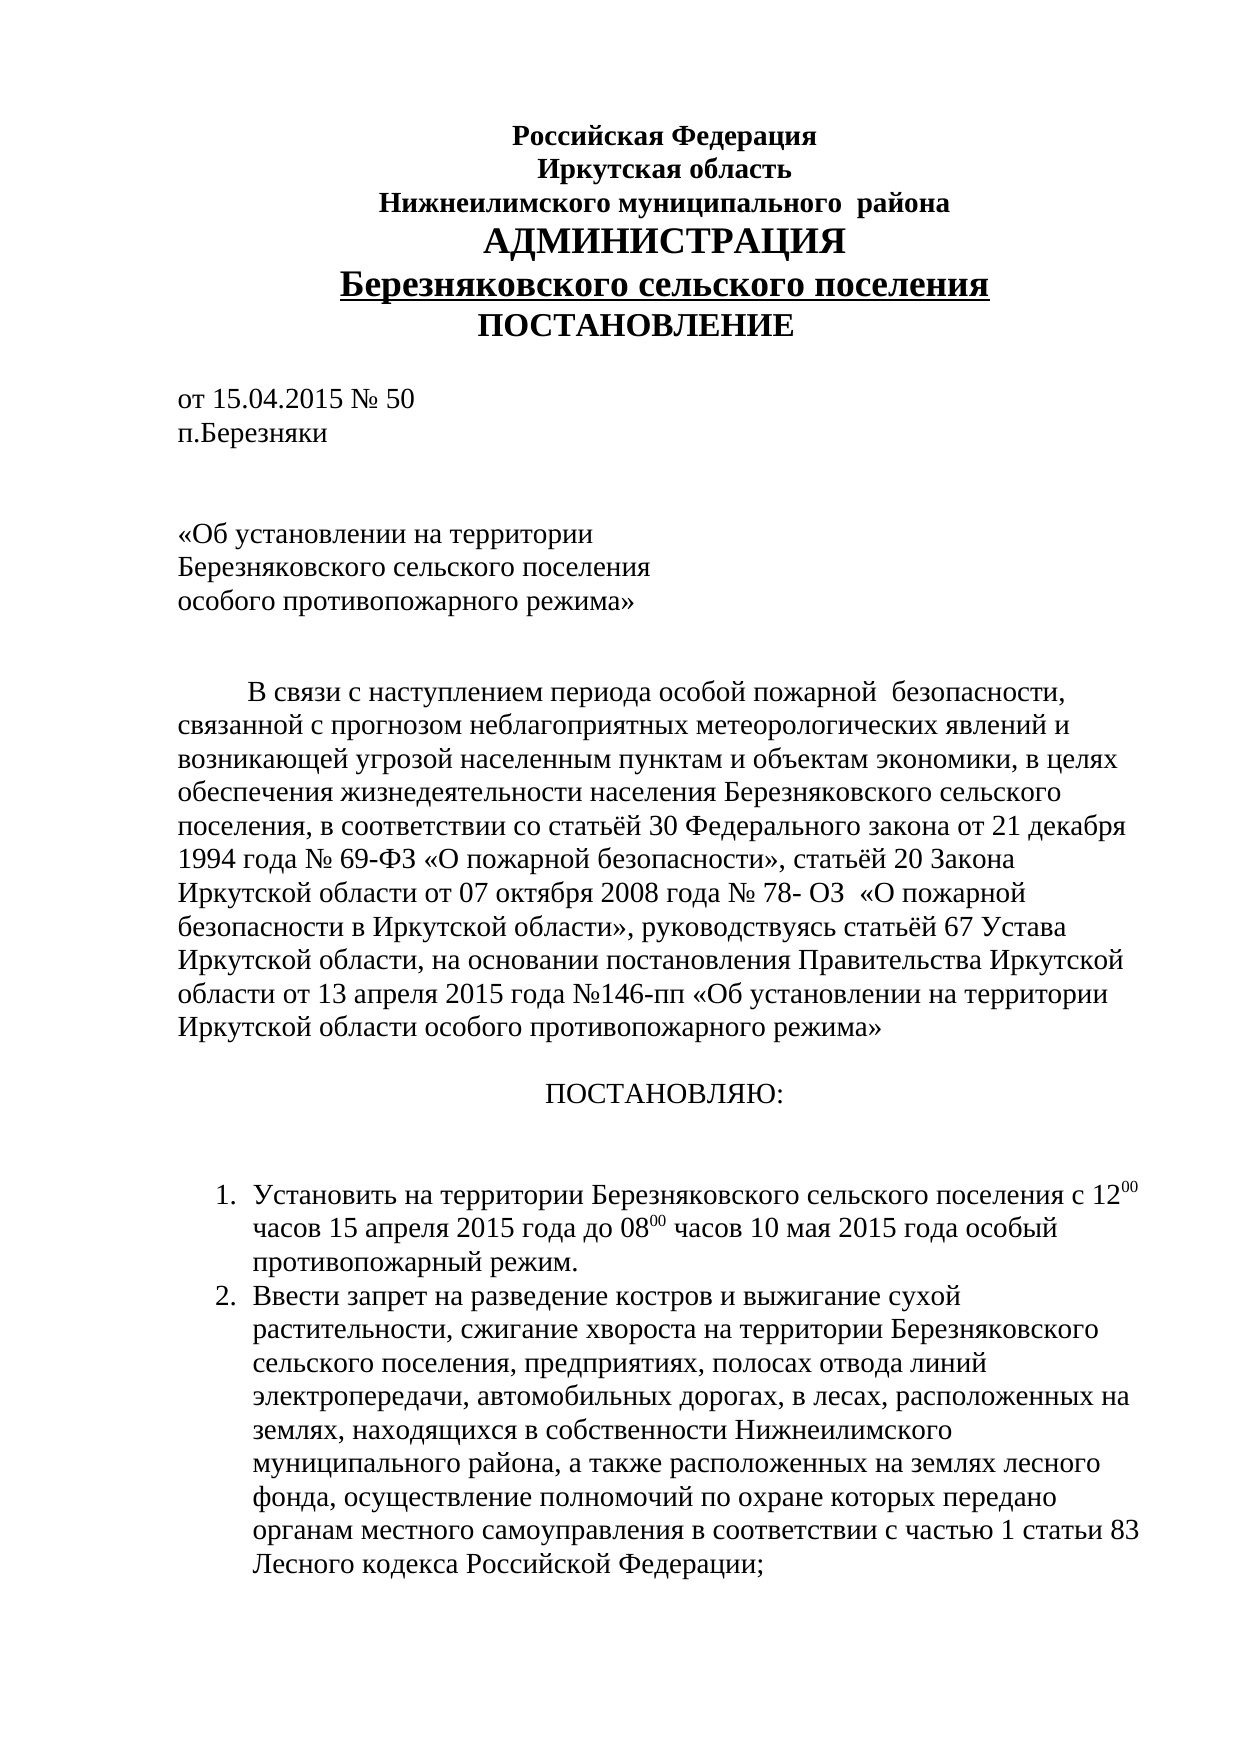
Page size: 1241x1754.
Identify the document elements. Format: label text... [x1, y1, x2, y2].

text Иркутская область [177, 152, 1152, 185]
text особого противопожарного режима» [177, 583, 1152, 616]
text «Об установлении на территории [177, 516, 1152, 549]
text Нижнеилимского муниципального района [177, 185, 1152, 219]
text от 15.04.2015 № 50 [177, 382, 1152, 415]
list Установить на территории Березняковского сельского поселения с 1200 часов 15 апреля 2015 года до 0800 часов 10 мая 2015 года особый противопожарный режим. [215, 1177, 1152, 1278]
text АДМИНИСТРАЦИЯ [177, 219, 1152, 262]
list Ввести запрет на разведение костров и выжигание сухой растительности, сжигание хвороста на территории Березняковского сельского поселения, предприятиях, полосах отвода линий электропередачи, автомобильных дорогах, в лесах, расположенных на землях, находящихся в собственности Нижнеилимского муниципального района, а также расположенных на землях лесного фонда, осуществление полномочий по охране которых передано органам местного самоуправления в соответствии с частью 1 статьи 83 Лесного кодекса Российской Федерации; [215, 1278, 1152, 1579]
text Березняковского сельского поселения [177, 262, 1152, 305]
text В связи с наступлением периода особой пожарной безопасности, связанной с прогнозом неблагоприятных метеорологических явлений и возникающей угрозой населенным пунктам и объектам экономики, в целях обеспечения жизнедеятельности населения Березняковского сельского поселения, в соответствии со статьёй 30 Федерального закона от 21 декабря 1994 года № 69-ФЗ «О пожарной безопасности», статьёй 20 Закона Иркутской области от 07 октября 2008 года № 78- ОЗ «О пожарной безопасности в Иркутской области», руководствуясь статьёй 67 Устава Иркутской области, на основании постановления Правительства Иркутской области от 13 апреля 2015 года №146-пп «Об установлении на территории Иркутской области особого противопожарного режима» [177, 674, 1152, 1043]
text Российская Федерация [177, 118, 1152, 152]
text Березняковского сельского поселения [177, 549, 1152, 583]
text п.Березняки [177, 415, 1152, 449]
text ПОСТАНОВЛЕНИЕ [177, 305, 1152, 343]
text ПОСТАНОВЛЯЮ: [177, 1076, 1152, 1110]
